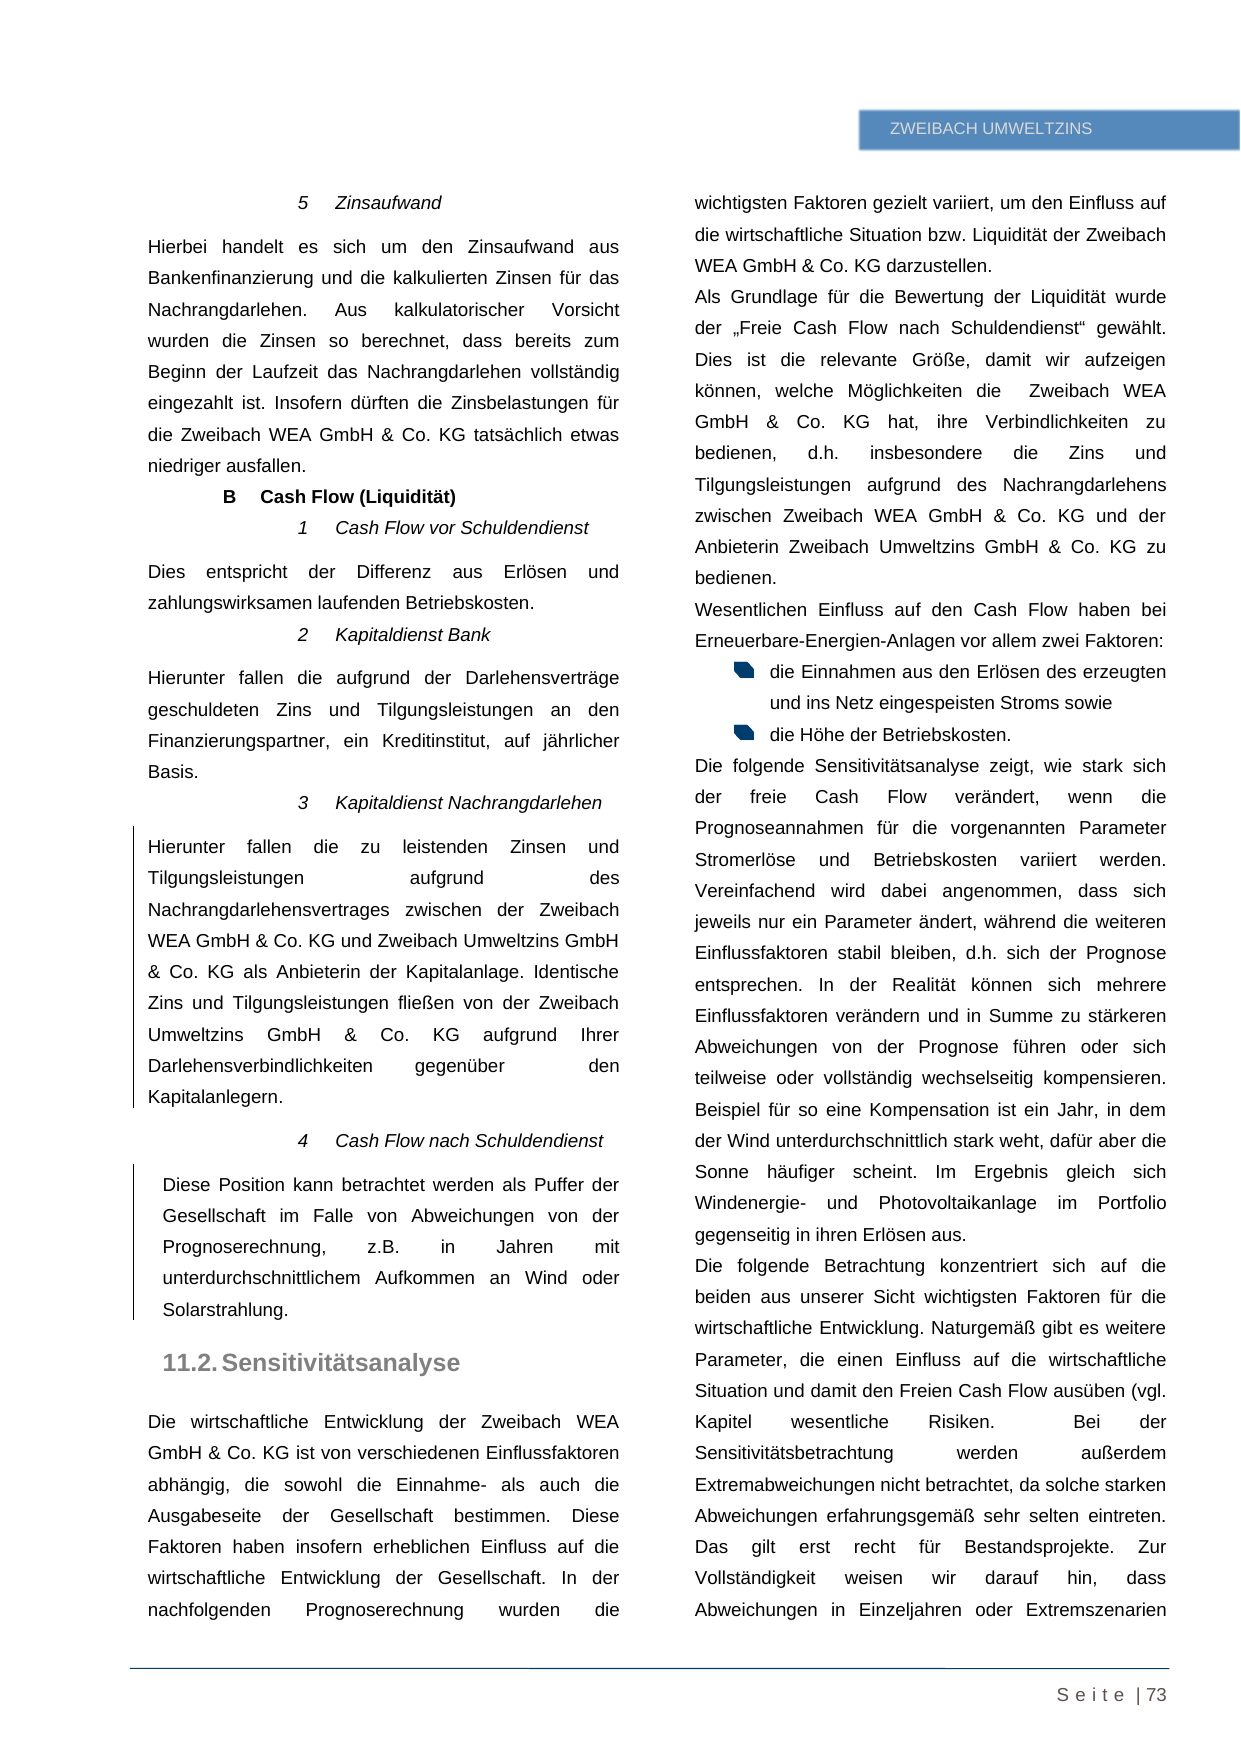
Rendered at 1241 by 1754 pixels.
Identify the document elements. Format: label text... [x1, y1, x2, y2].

list Kapitaldienst Bank [298, 614, 619, 645]
picture [733, 661, 755, 679]
text Die wirtschaftliche Entwicklung der Zweibach WEA GmbH & Co. KG ist von verschiedenen Einflussfaktoren abhängig, die sowohl die Einnahme- als auch die Ausgabeseite der Gesellschaft bestimmen. Diese Faktoren haben insofern erheblichen Einfluss auf die wirtschaftliche Entwicklung der Gesellschaft. In der nachfolgenden Prognoserechnung wurden die wichtigsten Faktoren gezielt variiert, um den Einfluss auf die wirtschaftliche Situation bzw. Liquidität der Zweibach WEA GmbH & Co. KG darzustellen. [694, 182, 1166, 276]
text Hierbei handelt es sich um den Zinsaufwand aus Bankenfinanzierung und die kalkulierten Zinsen für das Nachrangdarlehen. Aus kalkulatorischer Vorsicht wurden die Zinsen so berechnet, dass bereits zum Beginn der Laufzeit das Nachrangdarlehen vollständig eingezahlt ist. Insofern dürften die Zinsbelastungen für die Zweibach WEA GmbH & Co. KG tatsächlich etwas niedriger ausfallen. [148, 226, 619, 476]
text Die wirtschaftliche Entwicklung der Zweibach WEA GmbH & Co. KG ist von verschiedenen Einflussfaktoren abhängig, die sowohl die Einnahme- als auch die Ausgabeseite der Gesellschaft bestimmen. Diese Faktoren haben insofern erheblichen Einfluss auf die wirtschaftliche Entwicklung der Gesellschaft. In der nachfolgenden Prognoserechnung wurden die wichtigsten Faktoren gezielt variiert, um den Einfluss auf die wirtschaftliche Situation bzw. Liquidität der Zweibach WEA GmbH & Co. KG darzustellen. [148, 1401, 619, 1620]
list Cash Flow vor Schuldendienst [298, 507, 619, 539]
text Sensitivitätsanalyse [162, 1345, 619, 1376]
list Kapitaldienst Nachrangdarlehen [298, 782, 619, 814]
picture [733, 724, 755, 741]
text Dies entspricht der Differenz aus Erlösen und zahlungswirksamen laufenden Betriebskosten. [148, 551, 619, 614]
list die Höhe der Betriebskosten. [732, 714, 1166, 745]
list Cash Flow (Liquidität) [223, 476, 619, 507]
text Die folgende Sensitivitätsanalyse zeigt, wie stark sich der freie Cash Flow verändert, wenn die Prognoseannahmen für die vorgenannten Parameter Stromerlöse und Betriebskosten variiert werden. Vereinfachend wird dabei angenommen, dass sich jeweils nur ein Parameter ändert, während die weiteren Einflussfaktoren stabil bleiben, d.h. sich der Prognose entsprechen. In der Realität können sich mehrere Einflussfaktoren verändern und in Summe zu stärkeren Abweichungen von der Prognose führen oder sich teilweise oder vollständig wechselseitig kompensieren. Beispiel für so eine Kompensation ist ein Jahr, in dem der Wind unterdurchschnittlich stark weht, dafür aber die Sonne häufiger scheint. Im Ergebnis gleich sich Windenergie- und Photovoltaikanlage im Portfolio gegenseitig in ihren Erlösen aus. [694, 745, 1166, 1245]
list Zinsaufwand [298, 182, 619, 214]
text Hierunter fallen die zu leistenden Zinsen und Tilgungsleistungen aufgrund des Nachrangdarlehensvertrages zwischen der Zweibach WEA GmbH & Co. KG und Zweibach Umweltzins GmbH & Co. KG als Anbieterin der Kapitalanlage. Identische Zins und Tilgungsleistungen fließen von der Zweibach Umweltzins GmbH & Co. KG aufgrund Ihrer Darlehensverbindlichkeiten gegenüber den Kapitalanlegern. [148, 826, 619, 1107]
list Cash Flow nach Schuldendienst [298, 1120, 619, 1151]
text Wesentlichen Einfluss auf den Cash Flow haben bei Erneuerbare-Energien-Anlagen vor allem zwei Faktoren: [694, 589, 1166, 651]
text Diese Position kann betrachtet werden als Puffer der Gesellschaft im Falle von Abweichungen von der Prognoserechnung, z.B. in Jahren mit unterdurchschnittlichem Aufkommen an Wind oder Solarstrahlung. [162, 1164, 619, 1320]
text Als Grundlage für die Bewertung der Liquidität wurde der „Freie Cash Flow nach Schuldendienst“ gewählt. Dies ist die relevante Größe, damit wir aufzeigen können, welche Möglichkeiten die Zweibach WEA GmbH & Co. KG hat, ihre Verbindlichkeiten zu bedienen, d.h. insbesondere die Zins und Tilgungsleistungen aufgrund des Nachrangdarlehens zwischen Zweibach WEA GmbH & Co. KG und der Anbieterin Zweibach Umweltzins GmbH & Co. KG zu bedienen. [694, 276, 1166, 589]
list die Einnahmen aus den Erlösen des erzeugten und ins Netz eingespeisten Stroms sowie [732, 651, 1166, 714]
text Hierunter fallen die aufgrund der Darlehensverträge geschuldeten Zins und Tilgungsleistungen an den Finanzierungspartner, ein Kreditinstitut, auf jährlicher Basis. [148, 657, 619, 782]
